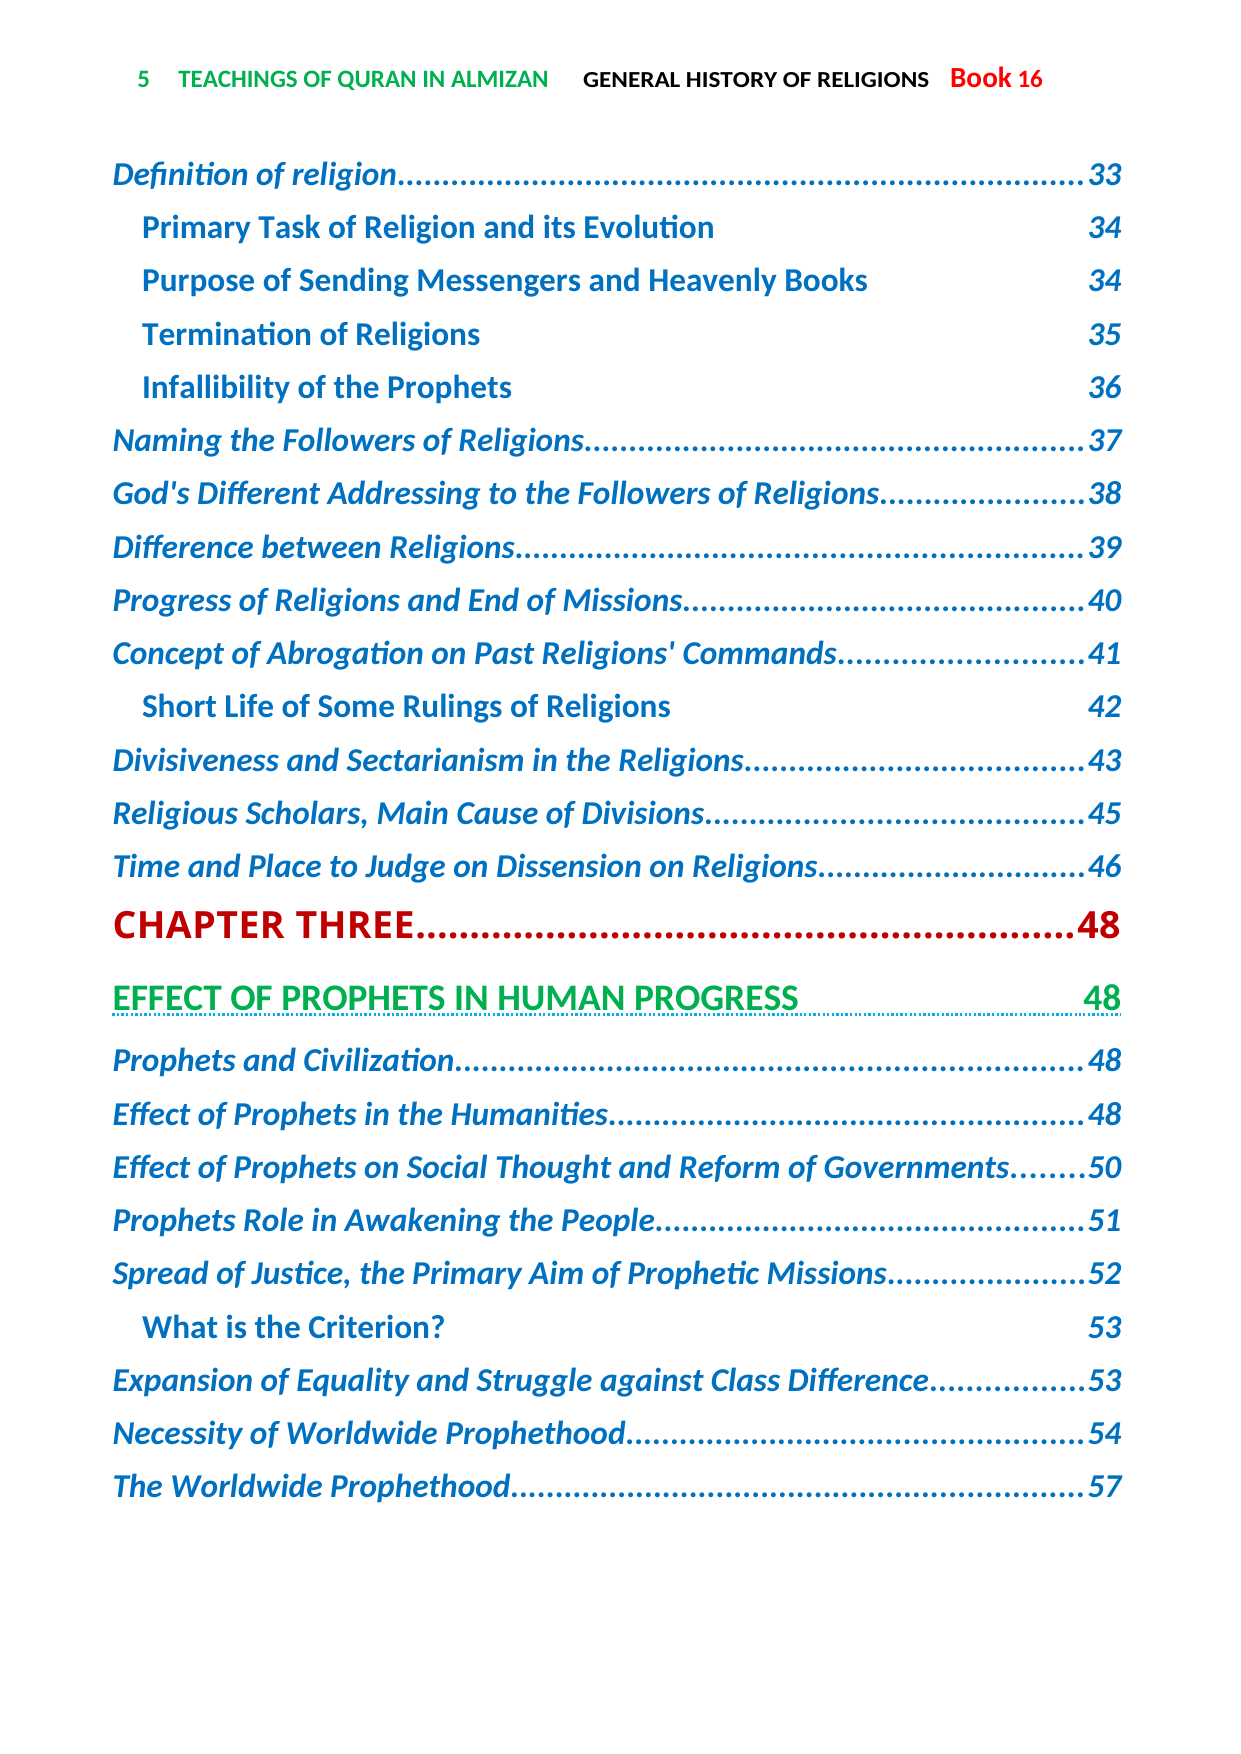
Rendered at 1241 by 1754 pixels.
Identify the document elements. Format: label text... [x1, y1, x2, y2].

text What is the Criterion? 53 [142, 1306, 1122, 1346]
text Effect of Prophets on Social Thought and Reform of Governments 50 [112, 1146, 1122, 1187]
text Effect of Prophets in the Humanities 48 [112, 1093, 1122, 1133]
text Prophets Role in Awakening the People 51 [112, 1199, 1122, 1240]
text Prophets and Civilization 48 [112, 1039, 1122, 1080]
text Time and Place to Judge on Dissension on Religions 46 [112, 845, 1122, 886]
text EFFECT OF PROPHETS IN HUMAN PROGRESS 48 [112, 974, 1122, 1020]
text Spread of Justice, the Primary Aim of Prophetic Missions 52 [112, 1252, 1122, 1293]
text Short Life of Some Rulings of Religions 42 [142, 685, 1122, 726]
text Definition of religion 33 [112, 153, 1122, 194]
text Purpose of Sending Messengers and Heavenly Books 34 [142, 259, 1122, 300]
text Religious Scholars, Main Cause of Divisions 45 [112, 792, 1122, 832]
text God's Different Addressing to the Followers of Religions 38 [112, 472, 1122, 513]
text Concept of Abrogation on Past Religions' Commands 41 [112, 632, 1122, 673]
text Difference between Religions 39 [112, 526, 1122, 566]
text Primary Task of Religion and its Evolution 34 [142, 206, 1122, 247]
text Progress of Religions and End of Missions 40 [112, 579, 1122, 619]
text Termination of Religions 35 [142, 313, 1122, 353]
text Necessity of Worldwide Prophethood 54 [112, 1412, 1122, 1453]
text CHAPTER THREE 48 [112, 898, 1122, 949]
text Divisiveness and Sectarianism in the Religions 43 [112, 738, 1122, 779]
text The Worldwide Prophethood 57 [112, 1465, 1122, 1506]
text Infallibility of the Prophets 36 [142, 366, 1122, 407]
text Expansion of Equality and Struggle against Class Difference 53 [112, 1359, 1122, 1399]
text Naming the Followers of Religions 37 [112, 419, 1122, 460]
